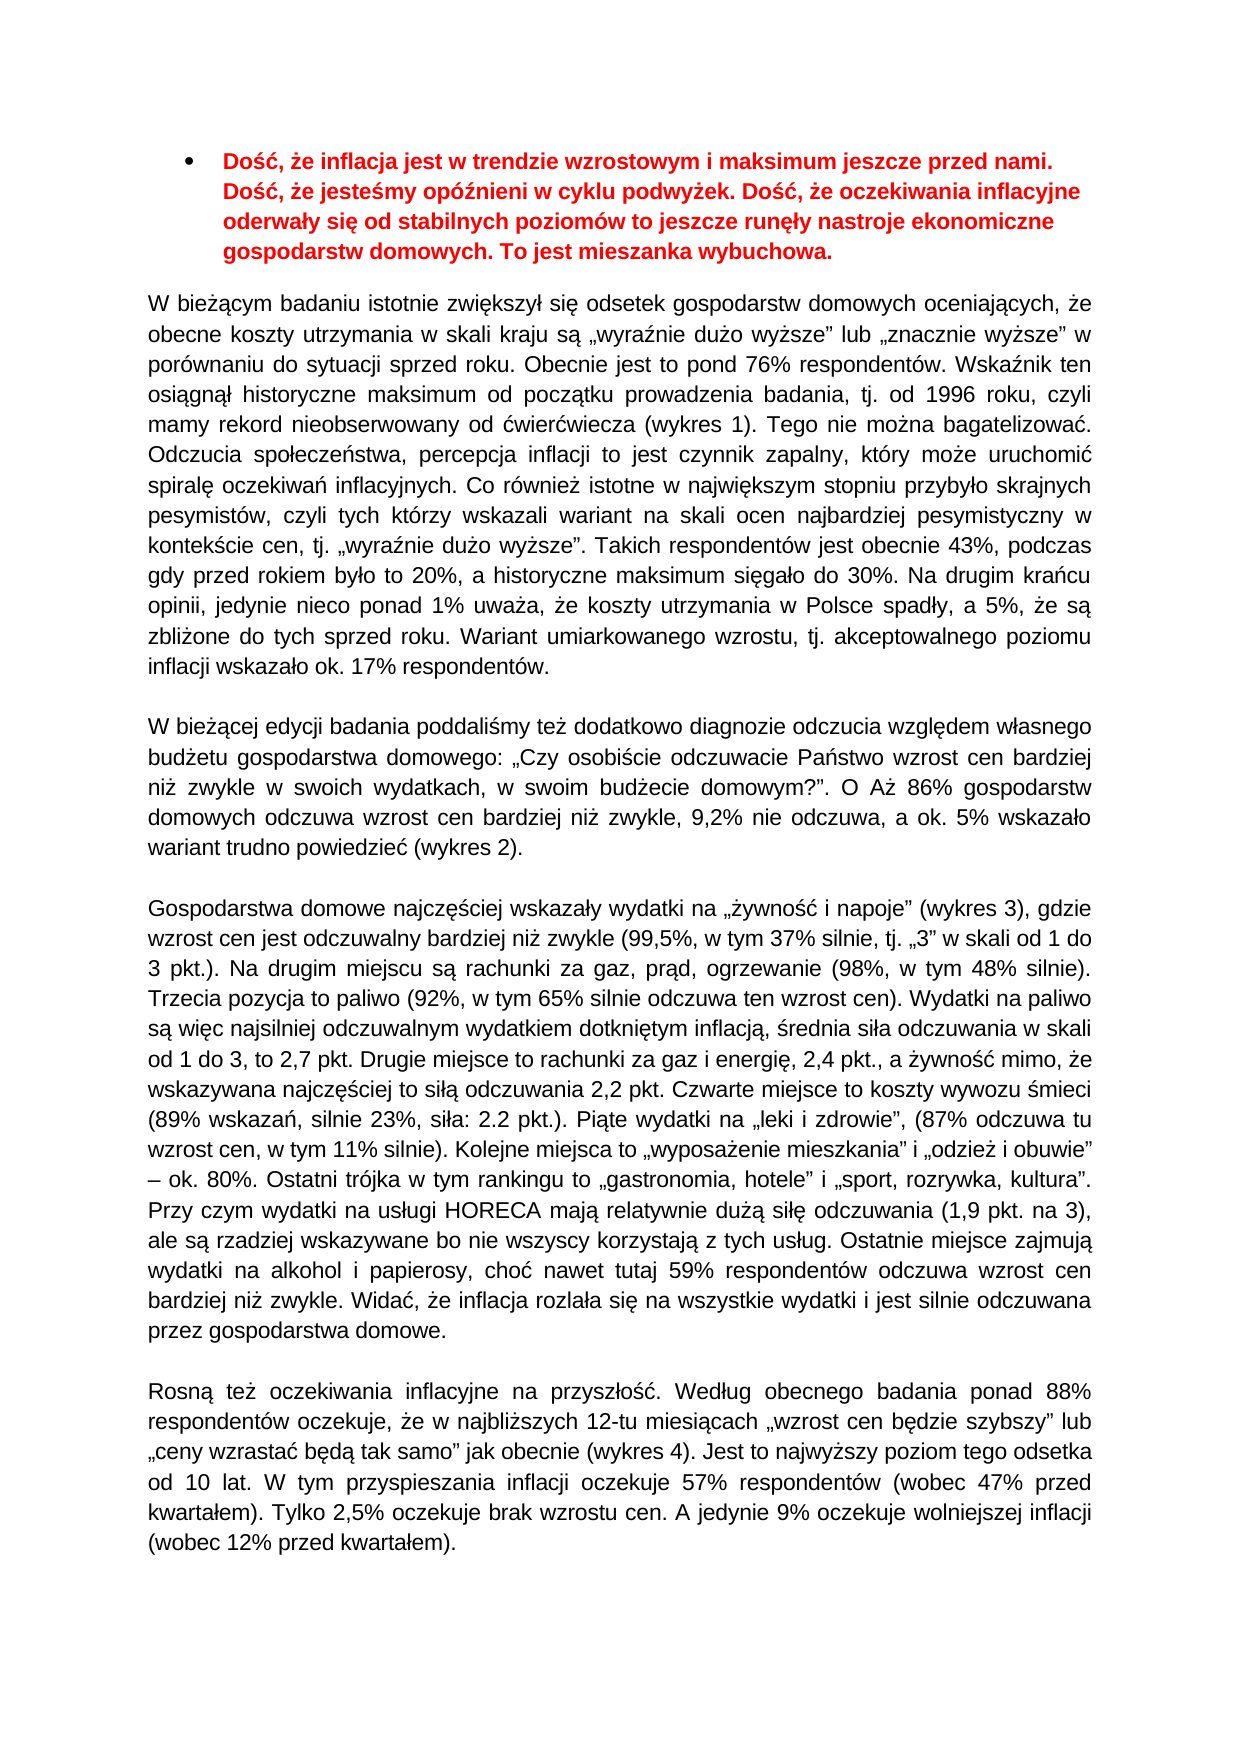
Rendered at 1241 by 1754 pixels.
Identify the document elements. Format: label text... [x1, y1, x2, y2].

text W bieżącej edycji badania poddaliśmy też dodatkowo diagnozie odczucia względem własnego budżetu gospodarstwa domowego: „Czy osobiście odczuwacie Państwo wzrost cen bardziej niż zwykle w swoich wydatkach, w swoim budżecie domowym?”. O Aż 86% gospodarstw domowych odczuwa wzrost cen bardziej niż zwykle, 9,2% nie odczuwa, a ok. 5% wskazało wariant trudno powiedzieć (wykres 2). [148, 713, 1093, 861]
text Rosną też oczekiwania inflacyjne na przyszłość. Według obecnego badania ponad 88% respondentów oczekuje, że w najbliższych 12-tu miesiącach „wzrost cen będzie szybszy” lub „ceny wzrastać będą tak samo” jak obecnie (wykres 4). Jest to najwyższy poziom tego odsetka od 10 lat. W tym przyspieszania inflacji oczekuje 57% respondentów (wobec 47% przed kwartałem). Tylko 2,5% oczekuje brak wzrostu cen. A jedynie 9% oczekuje wolniejszej inflacji (wobec 12% przed kwartałem). [148, 1378, 1093, 1555]
list Dość, że inflacja jest w trendzie wzrostowym i maksimum jeszcze przed nami. Dość, że jesteśmy opóźnieni w cyklu podwyżek. Dość, że oczekiwania inflacyjne oderwały się od stabilnych poziomów to jeszcze runęły nastroje ekonomiczne gospodarstw domowych. To jest mieszanka wybuchowa. [185, 148, 1093, 264]
text W bieżącym badaniu istotnie zwiększył się odsetek gospodarstw domowych oceniających, że obecne koszty utrzymania w skali kraju są „wyraźnie dużo wyższe” lub „znacznie wyższe” w porównaniu do sytuacji sprzed roku. Obecnie jest to pond 76% respondentów. Wskaźnik ten osiągnął historyczne maksimum od początku prowadzenia badania, tj. od 1996 roku, czyli mamy rekord nieobserwowany od ćwierćwiecza (wykres 1). Tego nie można bagatelizować. Odczucia społeczeństwa, percepcja inflacji to jest czynnik zapalny, który może uruchomić spiralę oczekiwań inflacyjnych. Co również istotne w największym stopniu przybyło skrajnych pesymistów, czyli tych którzy wskazali wariant na skali ocen najbardziej pesymistyczny w kontekście cen, tj. „wyraźnie dużo wyższe”. Takich respondentów jest obecnie 43%, podczas gdy przed rokiem było to 20%, a historyczne maksimum sięgało do 30%. Na drugim krańcu opinii, jedynie nieco ponad 1% uważa, że koszty utrzymania w Polsce spadły, a 5%, że są zbliżone do tych sprzed roku. Wariant umiarkowanego wzrostu, tj. akceptowalnego poziomu inflacji wskazało ok. 17% respondentów. [148, 290, 1093, 679]
text Gospodarstwa domowe najczęściej wskazały wydatki na „żywność i napoje” (wykres 3), gdzie wzrost cen jest odczuwalny bardziej niż zwykle (99,5%, w tym 37% silnie, tj. „3” w skali od 1 do 3 pkt.). Na drugim miejscu są rachunki za gaz, prąd, ogrzewanie (98%, w tym 48% silnie). Trzecia pozycja to paliwo (92%, w tym 65% silnie odczuwa ten wzrost cen). Wydatki na paliwo są więc najsilniej odczuwalnym wydatkiem dotkniętym inflacją, średnia siła odczuwania w skali od 1 do 3, to 2,7 pkt. Drugie miejsce to rachunki za gaz i energię, 2,4 pkt., a żywność mimo, że wskazywana najczęściej to siłą odczuwania 2,2 pkt. Czwarte miejsce to koszty wywozu śmieci (89% wskazań, silnie 23%, siła: 2.2 pkt.). Piąte wydatki na „leki i zdrowie”, (87% odczuwa tu wzrost cen, w tym 11% silnie). Kolejne miejsca to „wyposażenie mieszkania” i „odzież i obuwie” – ok. 80%. Ostatni trójka w tym rankingu to „gastronomia, hotele” i „sport, rozrywka, kultura”. Przy czym wydatki na usługi HORECA mają relatywnie dużą siłę odczuwania (1,9 pkt. na 3), ale są rzadziej wskazywane bo nie wszyscy korzystają z tych usług. Ostatnie miejsce zajmują wydatki na alkohol i papierosy, choć nawet tutaj 59% respondentów odczuwa wzrost cen bardziej niż zwykle. Widać, że inflacja rozlała się na wszystkie wydatki i jest silnie odczuwana przez gospodarstwa domowe. [148, 894, 1093, 1344]
